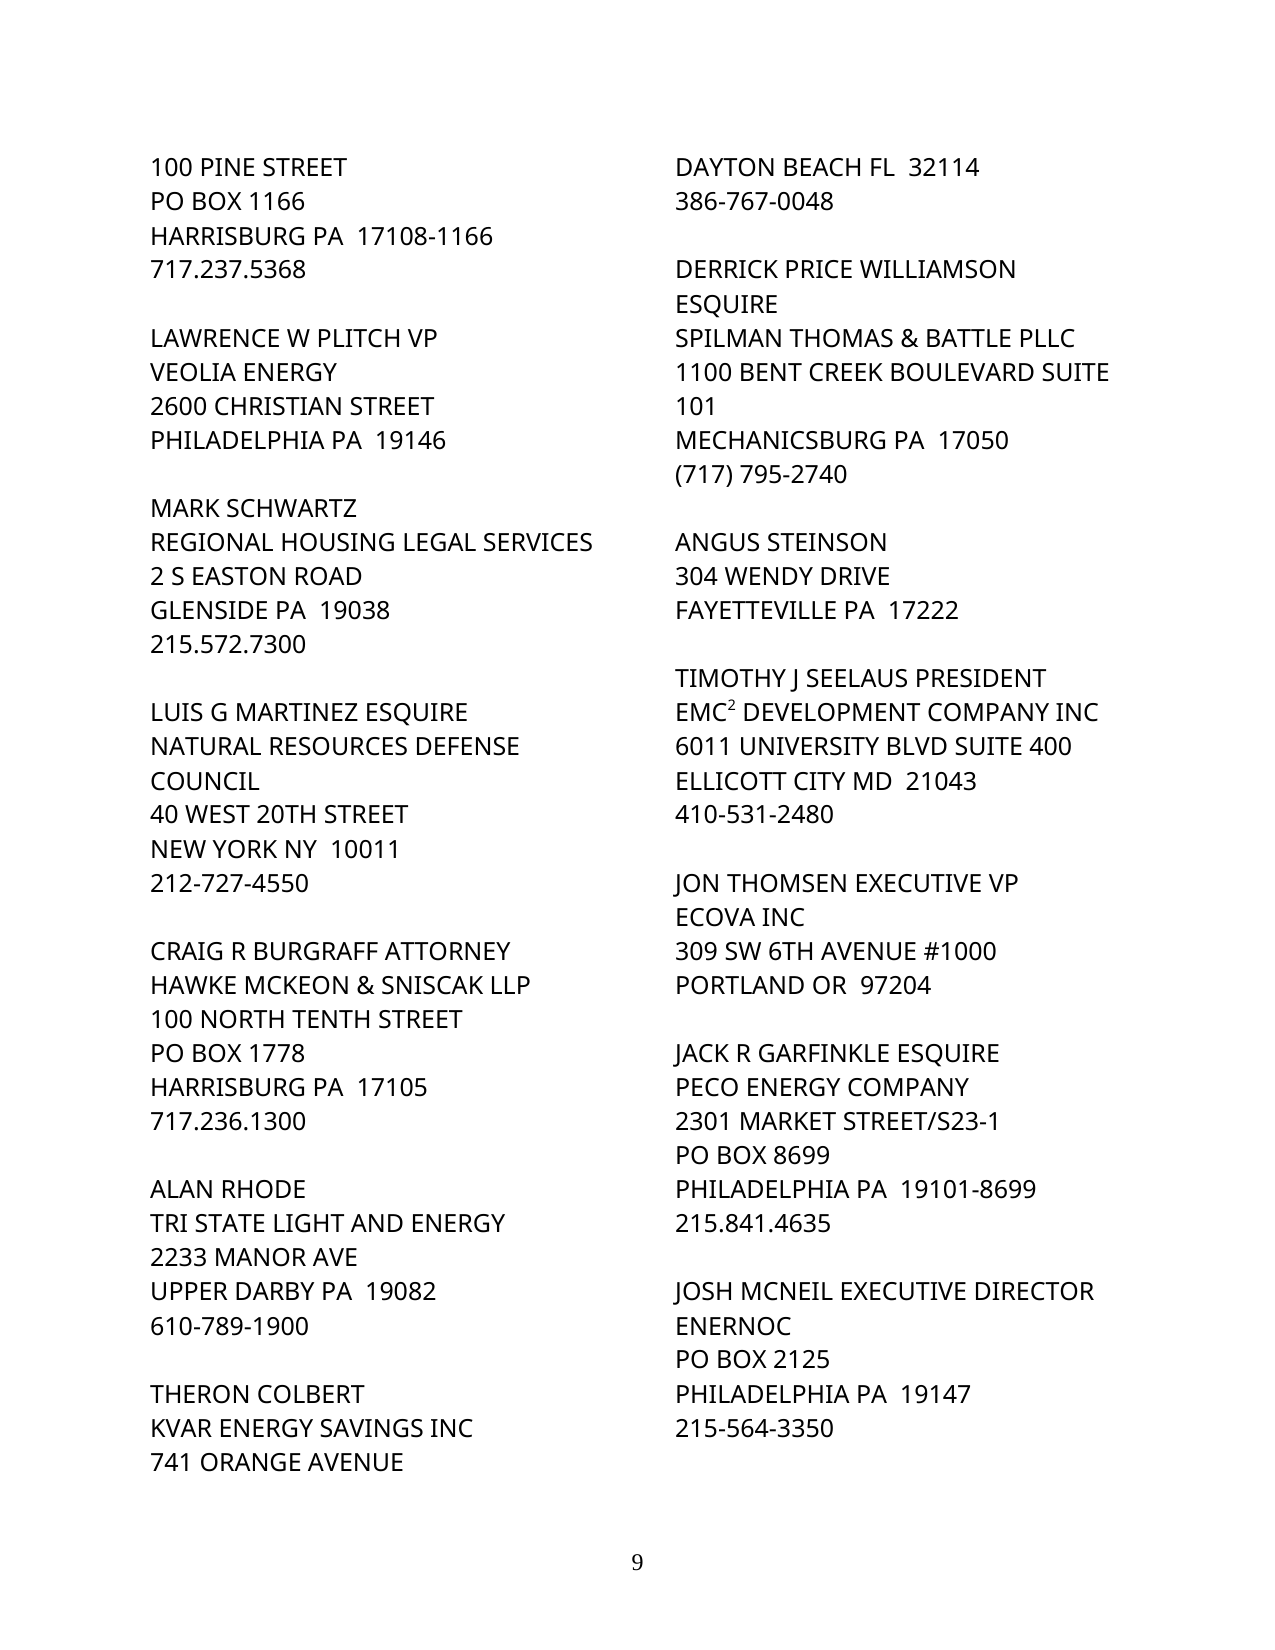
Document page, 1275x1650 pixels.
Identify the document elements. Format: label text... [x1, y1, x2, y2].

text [675, 150, 1125, 1473]
